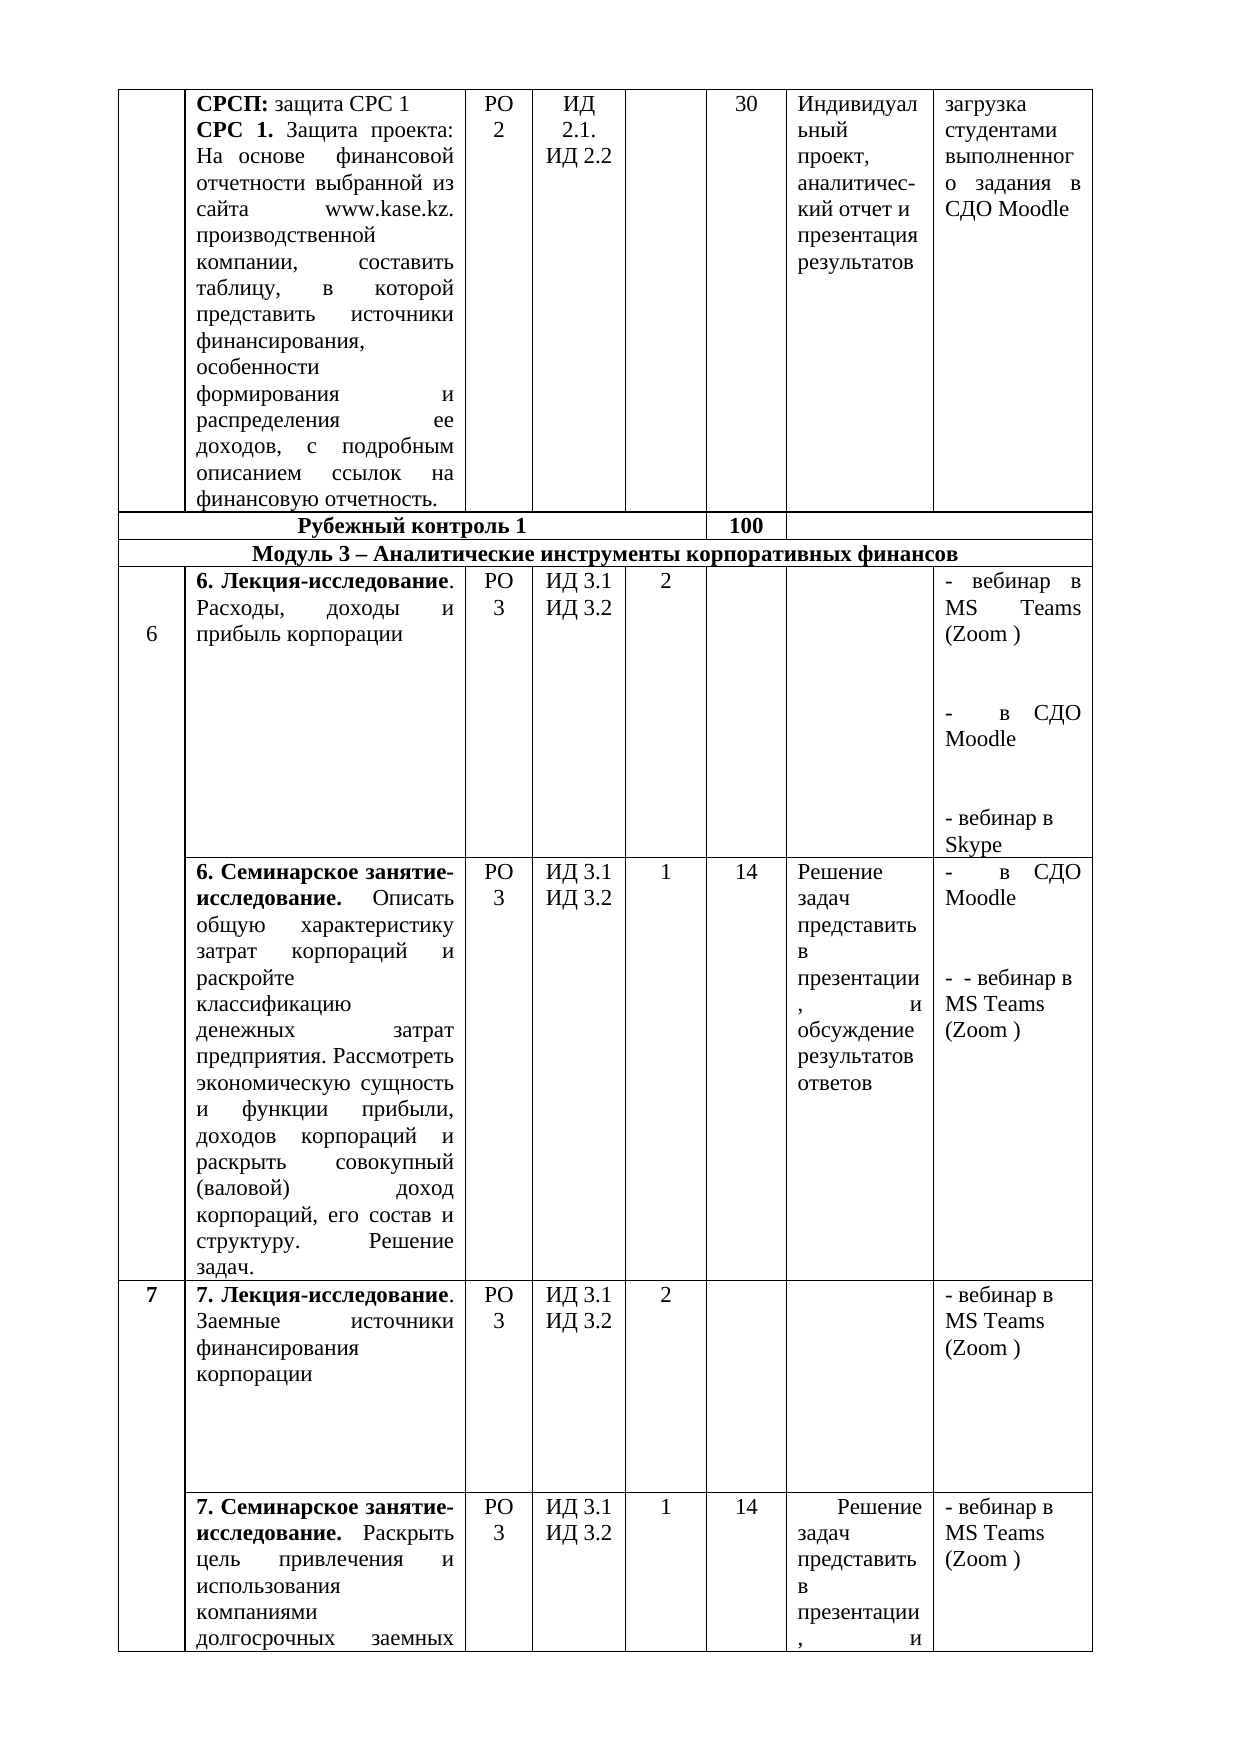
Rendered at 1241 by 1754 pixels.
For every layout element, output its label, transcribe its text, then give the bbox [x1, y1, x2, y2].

table_cell [707, 1281, 786, 1492]
table_cell 6. Лекция-исследование. Расходы, доходы и прибыль корпорации [186, 567, 465, 857]
table_cell РО 3 [466, 858, 532, 1280]
table_cell - вебинар в MS Teams (Zoom ) [934, 1281, 1092, 1492]
table_cell загрузка студентами выполненного задания в СДО Moodlе [934, 90, 1092, 511]
table_cell ИД 3.1 ИД 3.2 [533, 858, 625, 1280]
table_cell 7. Лекция-исследование. Заемные источники финансирования корпорации [186, 1281, 465, 1492]
table_cell [787, 567, 933, 857]
table_cell ИД 3.1 ИД 3.2 [533, 567, 625, 857]
table_cell РО 3 [466, 1281, 532, 1492]
table_cell ИД 3.1 ИД 3.2 [533, 1281, 625, 1492]
table_cell 1 [626, 1493, 706, 1651]
table_cell ИД 2.1. ИД 2.2 [533, 90, 625, 511]
table_cell - в СДО Moodlе - - вебинар в MS Teams (Zoom ) [934, 858, 1092, 1280]
table_cell Модуль 3 – Аналитические инструменты корпоративных финансов [119, 540, 1092, 566]
table_cell Рубежный контроль 1 [119, 513, 706, 539]
table_cell 100 [707, 513, 786, 539]
table_cell Индивидуальный проект, аналитичес-кий отчет и презентация результатов [787, 90, 933, 511]
table_cell 14 [707, 1493, 786, 1651]
table_cell 7 [119, 1281, 184, 1651]
table_cell РО 3 [466, 1493, 532, 1651]
table_cell 1 [626, 858, 706, 1280]
table_cell 6. Семинарское занятие-исследование. Описать общую характеристику затрат корпораций и раскройте классификацию денежных затрат предприятия. Рассмотреть экономическую сущность и функции прибыли, доходов корпораций и раскрыть совокупный (валовой) доход корпораций, его состав и структуру. Решение задач. [186, 858, 465, 1280]
table_cell 14 [707, 858, 786, 1280]
table_cell РО 2 [466, 90, 532, 511]
table_cell [787, 513, 1092, 539]
table_cell 30 [707, 90, 786, 511]
table_cell 2 [626, 1281, 706, 1492]
table_cell ИД 3.1 ИД 3.2 [533, 1493, 625, 1651]
table_cell [707, 567, 786, 857]
table_cell РО 3 [466, 567, 532, 857]
table_cell СРСП: защита СРС 1 СРС 1. Защита проекта: На основе финансовой отчетности выбранной из сайта www.kase.kz. производственной компании, составить таблицу, в которой представить источники финансирования, особенности формирования и распределения ее доходов, с подробным описанием ссылок на финансовую отчетность. [186, 90, 465, 511]
table_cell 6 [119, 567, 184, 1280]
table_cell [626, 90, 706, 511]
table_cell [787, 1281, 933, 1492]
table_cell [934, 1493, 1092, 1651]
table_cell Решение задач представить в презентации, и обсуждение результатов ответов [787, 858, 933, 1280]
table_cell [787, 1493, 933, 1651]
table_cell - вебинар в MS Teams (Zoom ) - в СДО Moodlе - вебинар в Skype [934, 567, 1092, 857]
table_cell 2 [626, 567, 706, 857]
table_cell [186, 1493, 465, 1651]
